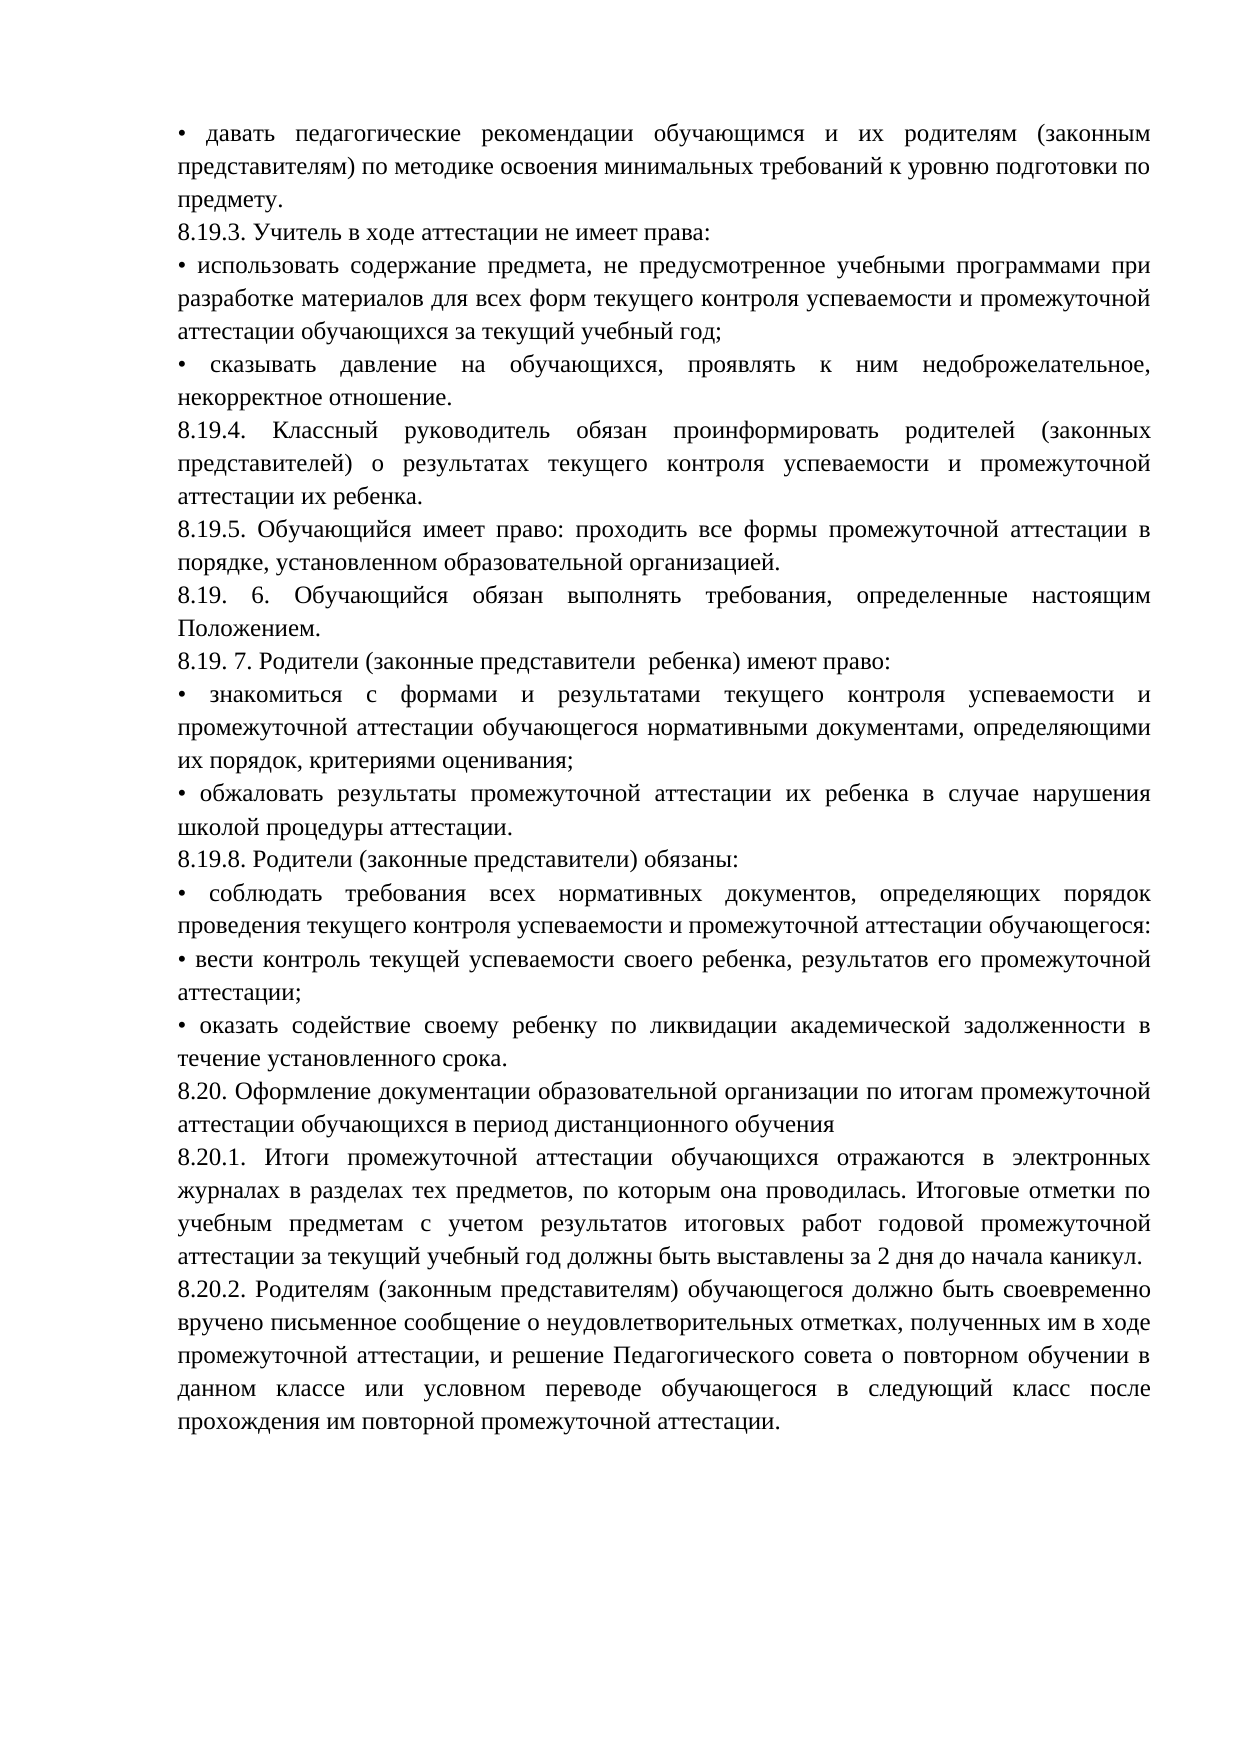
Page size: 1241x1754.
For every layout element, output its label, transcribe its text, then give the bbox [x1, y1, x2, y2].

text 8.19.4. Классный руководитель обязан проинформировать родителей (законных представителей) о результатах текущего контроля успеваемости и промежуточной аттестации их ребенка. [177, 415, 1152, 510]
text 8.20. Оформление документации образовательной организации по итогам промежуточной аттестации обучающихся в период дистанционного обучения [177, 1076, 1152, 1137]
text • вести контроль текущей успеваемости своего ребенка, результатов его промежуточной аттестации; [177, 944, 1152, 1005]
text 8.20.2. Родителям (законным представителям) обучающегося должно быть своевременно вручено письменное сообщение о неудовлетворительных отметках, полученных им в ходе промежуточной аттестации, и решение Педагогического совета о повторном обучении в данном классе или условном переводе обучающегося в следующий класс после прохождения им повторной промежуточной аттестации. [177, 1274, 1152, 1435]
text 8.19.3. Учитель в ходе аттестации не имеет права: [177, 217, 1152, 246]
text • давать педагогические рекомендации обучающимся и их родителям (законным представителям) по методике освоения минимальных требований к уровню подготовки по предмету. [177, 118, 1152, 213]
text • сказывать давление на обучающихся, проявлять к ним недоброжелательное, некорректное отношение. [177, 349, 1152, 411]
text • использовать содержание предмета, не предусмотренное учебными программами при разработке материалов для всех форм текущего контроля успеваемости и промежуточной аттестации обучающихся за текущий учебный год; [177, 250, 1152, 345]
text 8.19.5. Обучающийся имеет право: проходить все формы промежуточной аттестации в порядке, установленном образовательной организацией. [177, 514, 1152, 576]
text 8.19.8. Родители (законные представители) обязаны: [177, 844, 1152, 873]
text • соблюдать требования всех нормативных документов, определяющих порядок проведения текущего контроля успеваемости и промежуточной аттестации обучающегося: [177, 878, 1152, 939]
text 8.19. 7. Родители (законные представители ребенка) имеют право: [177, 646, 1152, 675]
text 8.20.1. Итоги промежуточной аттестации обучающихся отражаются в электронных журналах в разделах тех предметов, по которым она проводилась. Итоговые отметки по учебным предметам с учетом результатов итоговых работ годовой промежуточной аттестации за текущий учебный год должны быть выставлены за 2 дня до начала каникул. [177, 1142, 1152, 1269]
text • знакомиться с формами и результатами текущего контроля успеваемости и промежуточной аттестации обучающегося нормативными документами, определяющими их порядок, критериями оценивания; [177, 679, 1152, 774]
text • обжаловать результаты промежуточной аттестации их ребенка в случае нарушения школой процедуры аттестации. [177, 778, 1152, 840]
text • оказать содействие своему ребенку по ликвидации академической задолженности в течение установленного срока. [177, 1010, 1152, 1071]
text 8.19. 6. Обучающийся обязан выполнять требования, определенные настоящим Положением. [177, 580, 1152, 642]
